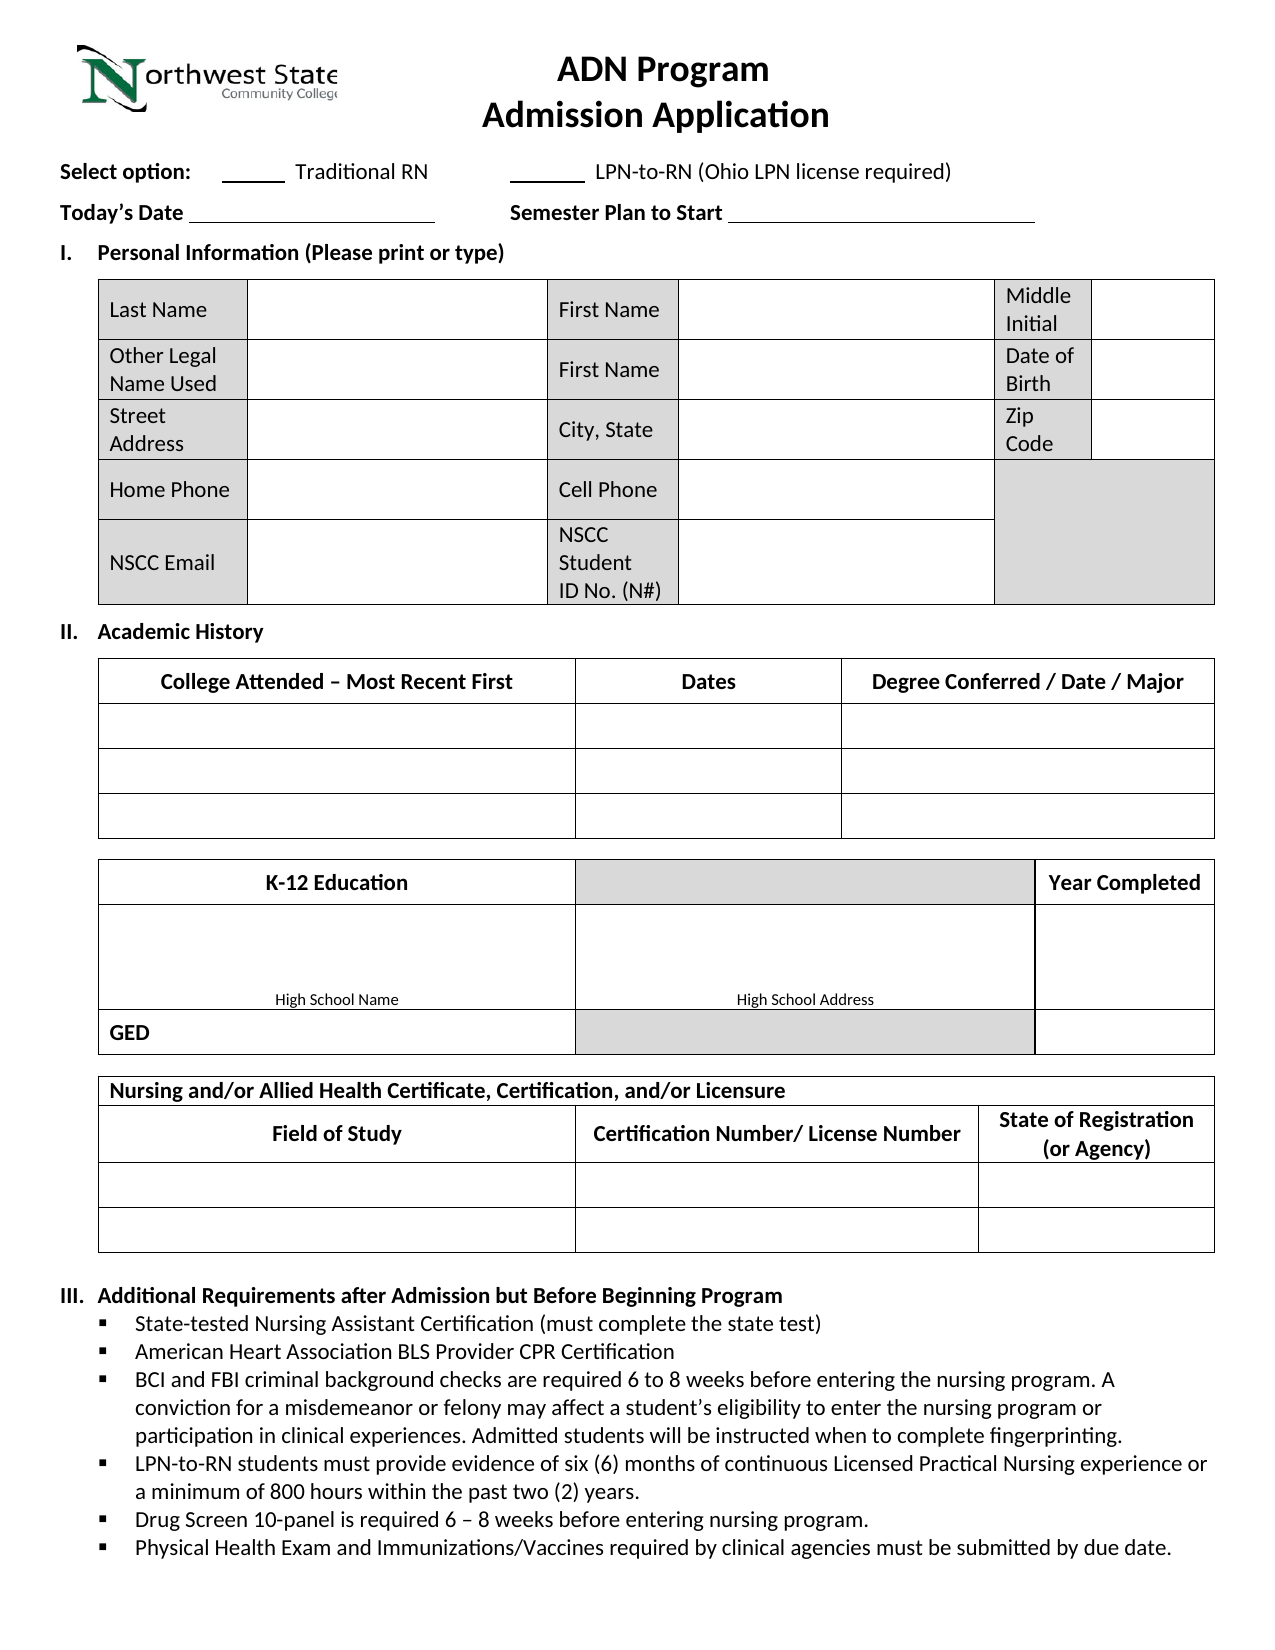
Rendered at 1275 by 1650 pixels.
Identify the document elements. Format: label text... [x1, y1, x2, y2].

table_header [60, 45, 350, 157]
table_cell [99, 1163, 575, 1207]
table_cell Other Legal Name Used [99, 340, 247, 399]
table_cell [1036, 1010, 1214, 1054]
table_cell [679, 460, 994, 519]
table_cell NSCC Student ID No. (N#) [548, 520, 678, 604]
table_cell [248, 400, 547, 459]
table_header [679, 280, 994, 339]
table_cell Certification Number/ License Number [576, 1106, 978, 1162]
table_header College Attended – Most Recent First [99, 659, 575, 703]
table_cell [576, 1163, 978, 1207]
table_cell [679, 400, 994, 459]
table_cell [842, 704, 1214, 748]
table_header Year Completed [1036, 860, 1214, 904]
list Personal Information (Please print or type) [60, 238, 1215, 266]
list Additional Requirements after Admission but Before Beginning Program [60, 1281, 1215, 1309]
list State-tested Nursing Assistant Certification (must complete the state test) [97, 1309, 1215, 1337]
table_cell [99, 1208, 575, 1252]
table_cell State of Registration (or Agency) [979, 1106, 1214, 1162]
table_cell [1036, 905, 1214, 1009]
table_cell [576, 1208, 978, 1252]
list LPN-to-RN students must provide evidence of six (6) months of continuous Licensed Practical Nursing experience or a minimum of 800 hours within the past two (2) years. [97, 1449, 1215, 1505]
table_cell Cell Phone [548, 460, 678, 519]
table_cell [576, 749, 841, 793]
table_cell [99, 704, 575, 748]
table_header First Name [548, 280, 678, 339]
text Select option: Traditional RN LPN-to-RN (Ohio LPN license required) [60, 157, 1215, 185]
table_cell [1092, 400, 1214, 459]
table_cell First Name [548, 340, 678, 399]
table_cell [842, 749, 1214, 793]
table_header Dates [576, 659, 841, 703]
table_cell [248, 520, 547, 604]
table_cell [576, 794, 841, 838]
table_cell [248, 460, 547, 519]
list BCI and FBI criminal background checks are required 6 to 8 weeks before entering the nursing program. A conviction for a misdemeanor or felony may affect a student’s eligibility to enter the nursing program or participation in clinical experiences. Admitted students will be instructed when to complete fingerprinting. [97, 1365, 1215, 1449]
table_cell High School Name [99, 905, 575, 1009]
table_cell [679, 520, 994, 604]
table_cell [842, 794, 1214, 838]
picture [74, 45, 337, 111]
table_cell [979, 1163, 1214, 1207]
table_header Degree Conferred / Date / Major [842, 659, 1214, 703]
table_cell Street Address [99, 400, 247, 459]
table_cell [576, 1010, 1034, 1054]
table_cell Date of Birth [995, 340, 1091, 399]
table_cell High School Address [576, 905, 1034, 1009]
table_cell [995, 460, 1214, 604]
table_cell Home Phone [99, 460, 247, 519]
table_header K-12 Education [99, 860, 575, 904]
table_cell Zip Code [995, 400, 1091, 459]
list Drug Screen 10-panel is required 6 – 8 weeks before entering nursing program. [97, 1505, 1215, 1533]
table_cell [679, 340, 994, 399]
table_cell [576, 704, 841, 748]
table_cell [248, 340, 547, 399]
table_header [248, 280, 547, 339]
table_cell [979, 1208, 1214, 1252]
table_header Nursing and/or Allied Health Certificate, Certification, and/or Licensure [99, 1077, 1214, 1104]
list Academic History [60, 617, 1215, 645]
table_header [1092, 280, 1214, 339]
table_cell [99, 749, 575, 793]
table_cell NSCC Email [99, 520, 247, 604]
table_header [576, 860, 1034, 904]
list Physical Health Exam and Immunizations/Vaccines required by clinical agencies must be submitted by due date. [97, 1533, 1215, 1561]
list American Heart Association BLS Provider CPR Certification [97, 1337, 1215, 1365]
table_cell [1092, 340, 1214, 399]
table_header Last Name [99, 280, 247, 339]
table_cell [99, 794, 575, 838]
table_header Middle Initial [995, 280, 1091, 339]
table_cell GED [99, 1010, 575, 1054]
table_cell City, State [548, 400, 678, 459]
table_header ADN Program Admission Application [350, 45, 1214, 157]
text Today’s Date Semester Plan to Start [60, 198, 1215, 226]
table_cell Field of Study [99, 1106, 575, 1162]
